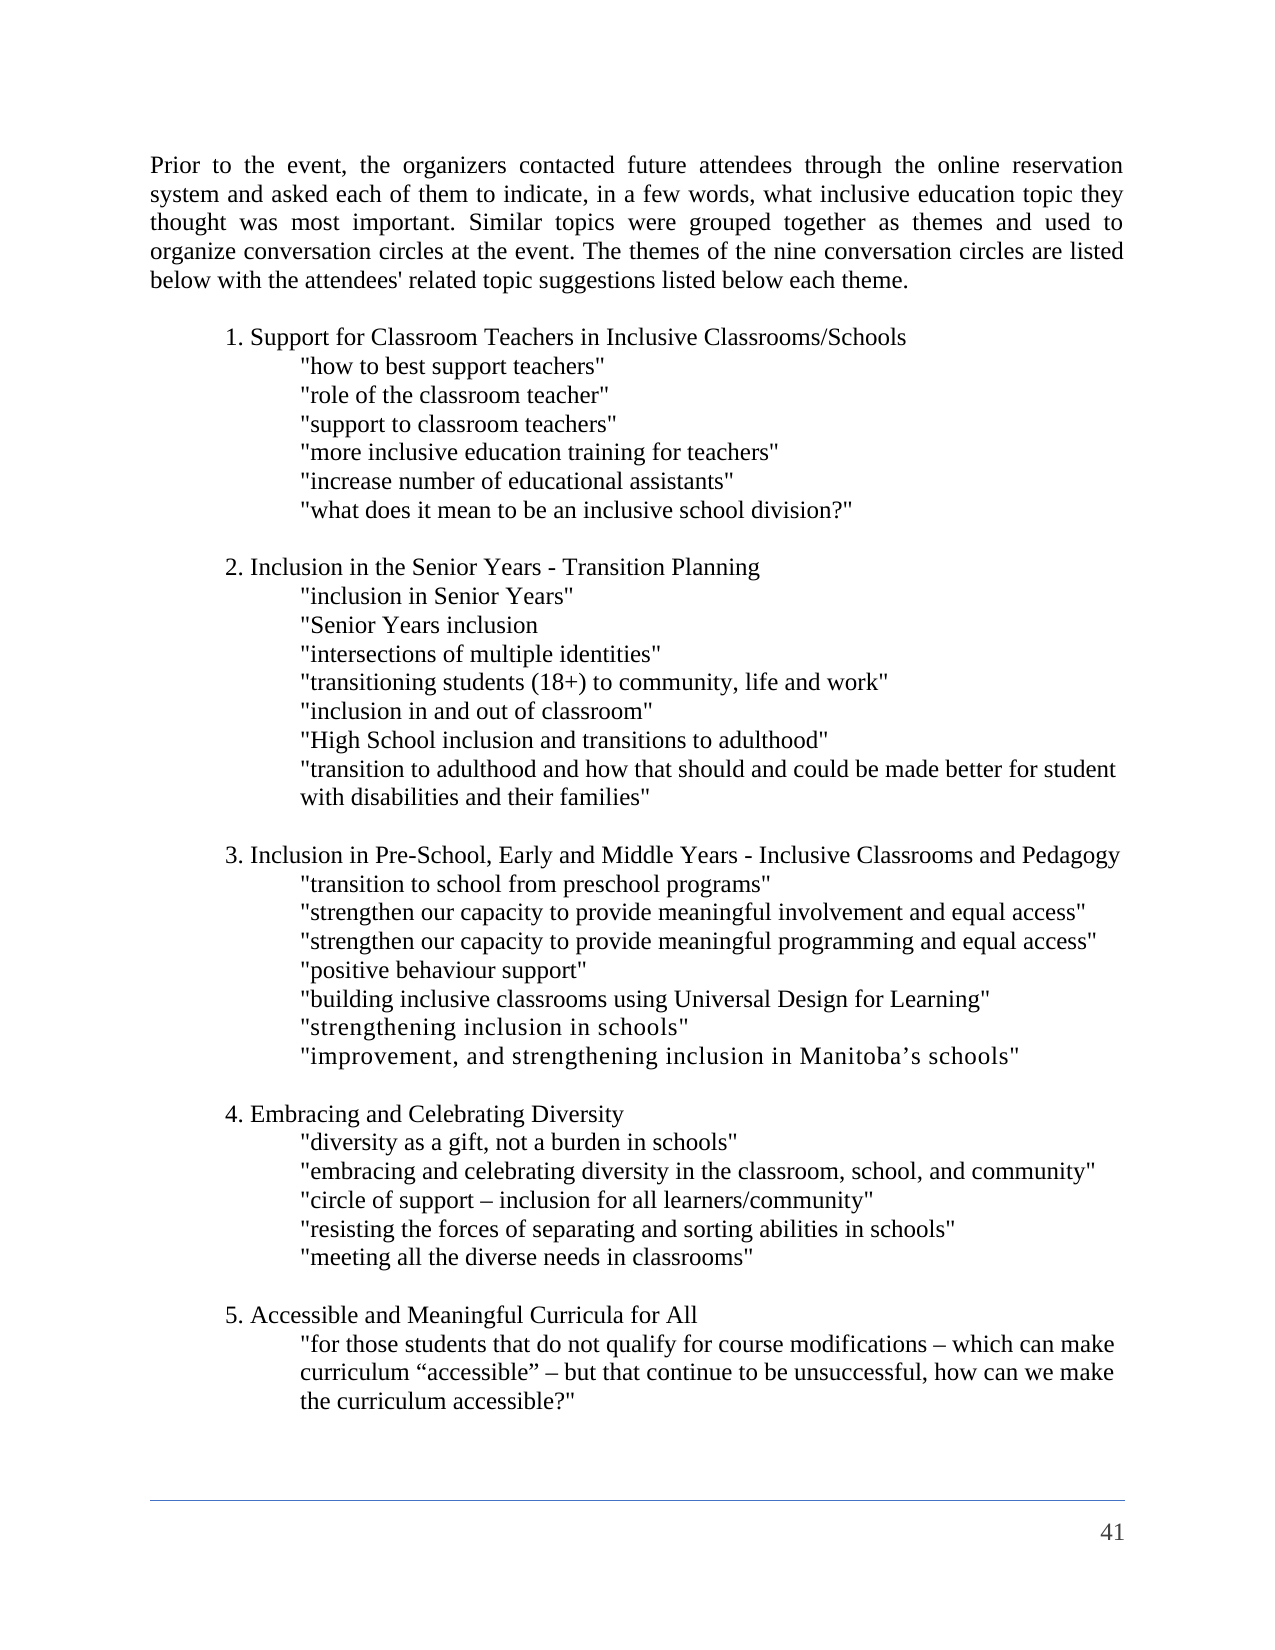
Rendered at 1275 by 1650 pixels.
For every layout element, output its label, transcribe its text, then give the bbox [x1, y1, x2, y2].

text "resisting the forces of separating and sorting abilities in schools" [150, 1214, 1125, 1242]
text "increase number of educational assistants" [150, 466, 1125, 495]
text Prior to the event, the organizers contacted future attendees through the online reservation system and asked each of them to indicate, in a few words, what inclusive education topic they thought was most important. Similar topics were grouped together as themes and used to organize conversation circles at the event. The themes of the nine conversation circles are listed below with the attendees' related topic suggestions listed below each theme. [150, 150, 1125, 294]
text "transitioning students (18+) to community, life and work" [150, 667, 1125, 696]
text "positive behaviour support" [150, 955, 1125, 984]
text "strengthening inclusion in schools" [150, 1012, 1125, 1041]
text 2. Inclusion in the Senior Years - Transition Planning [150, 552, 1125, 581]
text "how to best support teachers" [150, 351, 1125, 380]
text "what does it mean to be an inclusive school division?" [150, 495, 1125, 524]
text "inclusion in and out of classroom" [150, 696, 1125, 725]
text "Senior Years inclusion [150, 610, 1125, 639]
text "building inclusive classrooms using Universal Design for Learning" [150, 984, 1125, 1012]
text "strengthen our capacity to provide meaningful involvement and equal access" [150, 897, 1125, 926]
text "transition to adulthood and how that should and could be made better for student with disabilities and their families" [300, 754, 1125, 811]
text "for those students that do not qualify for course modifications – which can make curriculum “accessible” – but that continue to be unsuccessful, how can we make the curriculum accessible?" [300, 1329, 1125, 1415]
text "role of the classroom teacher" [150, 380, 1125, 409]
text "circle of support – inclusion for all learners/community" [150, 1185, 1125, 1214]
text "more inclusive education training for teachers" [150, 437, 1125, 466]
text 1. Support for Classroom Teachers in Inclusive Classrooms/Schools [150, 322, 1125, 351]
text 4. Embracing and Celebrating Diversity [150, 1099, 1125, 1127]
text "High School inclusion and transitions to adulthood" [150, 725, 1125, 754]
text "support to classroom teachers" [150, 409, 1125, 437]
text "diversity as a gift, not a burden in schools" [150, 1127, 1125, 1156]
text "embracing and celebrating diversity in the classroom, school, and community" [150, 1156, 1125, 1185]
text "transition to school from preschool programs" [150, 869, 1125, 897]
text "strengthen our capacity to provide meaningful programming and equal access" [150, 926, 1125, 955]
text 5. Accessible and Meaningful Curricula for All [150, 1300, 1125, 1329]
text "intersections of multiple identities" [150, 639, 1125, 667]
text "inclusion in Senior Years" [150, 581, 1125, 610]
text "meeting all the diverse needs in classrooms" [150, 1242, 1125, 1271]
text "improvement, and strengthening inclusion in Manitoba’s schools" [150, 1041, 1125, 1070]
text 3. Inclusion in Pre-School, Early and Middle Years - Inclusive Classrooms and Pedagogy [150, 840, 1125, 869]
